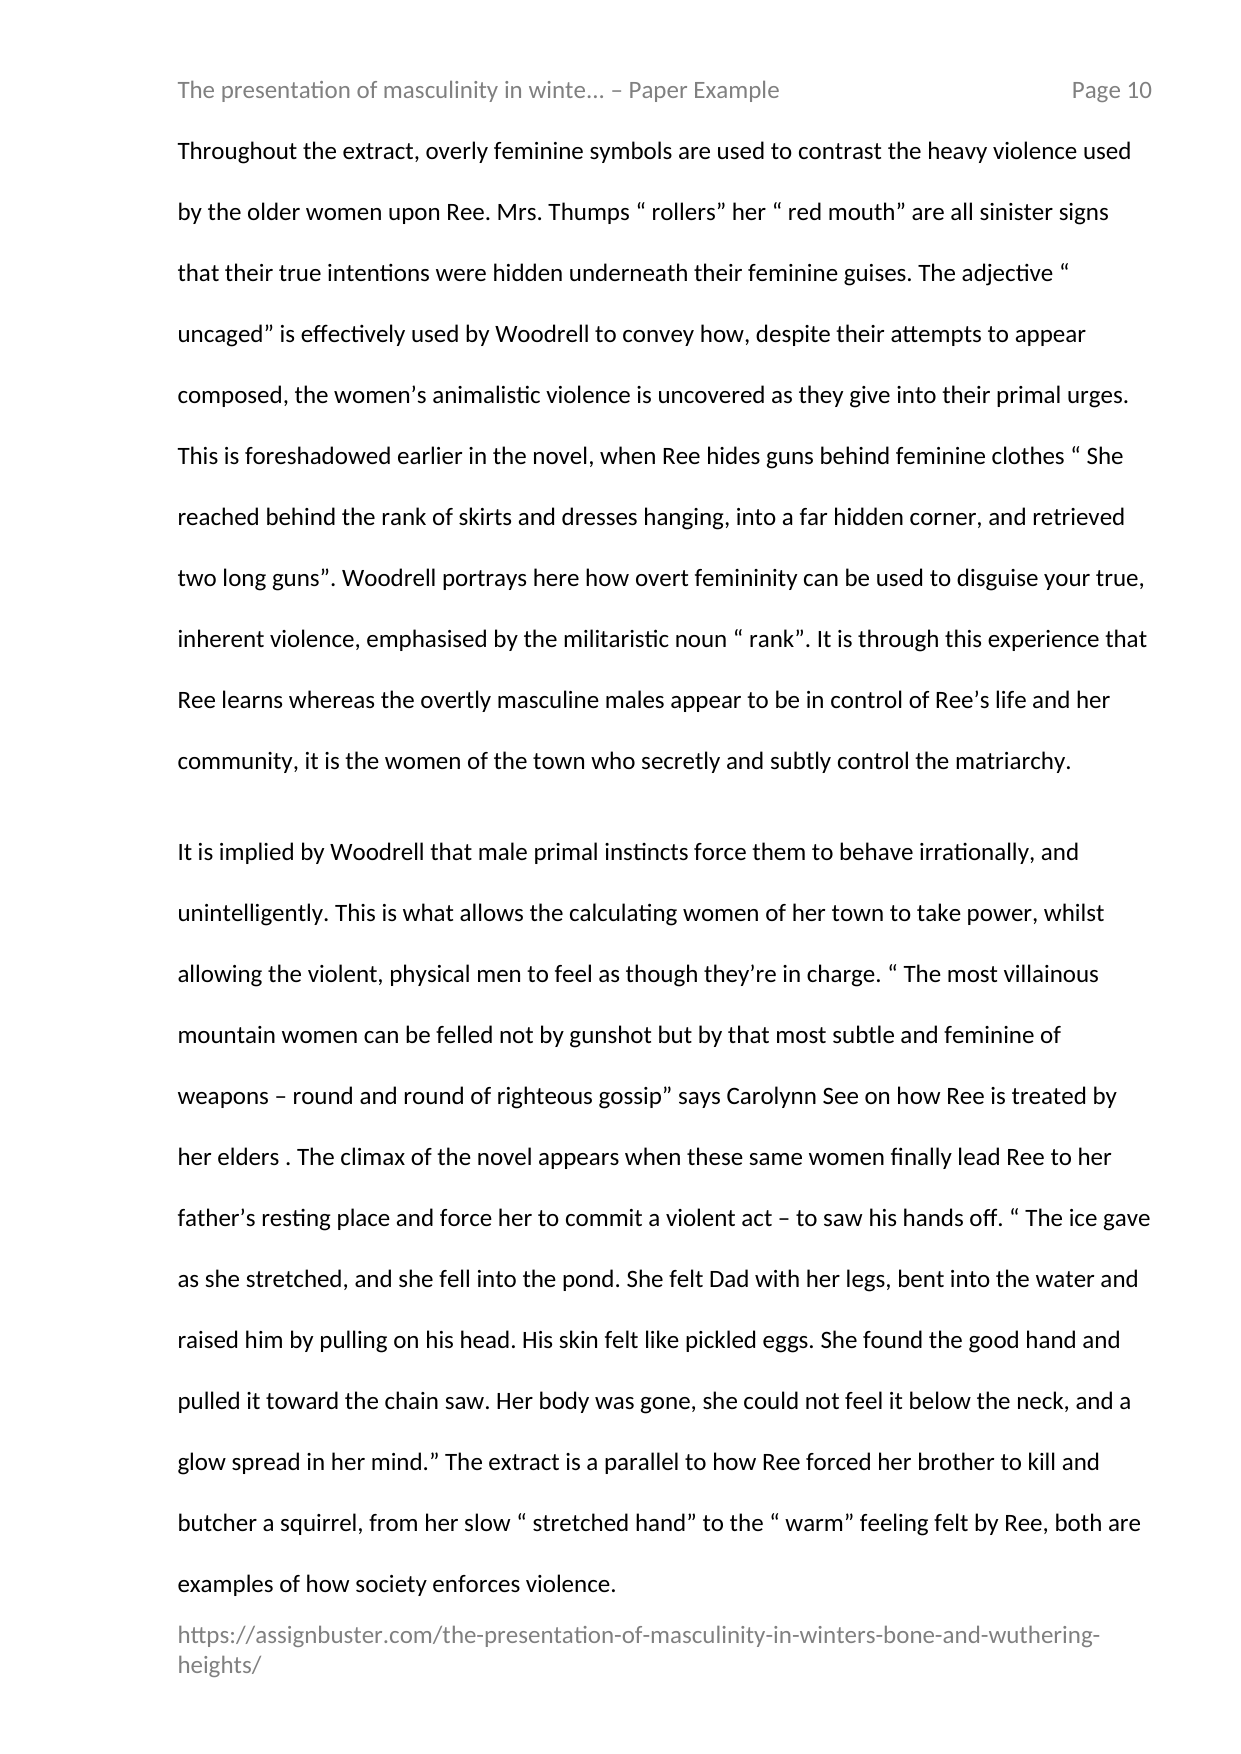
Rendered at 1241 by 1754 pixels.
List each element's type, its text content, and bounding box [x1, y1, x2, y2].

text Throughout the extract, overly feminine symbols are used to contrast the heavy violence used by the older women upon Ree. Mrs. Thumps “ rollers” her “ red mouth” are all sinister signs that their true intentions were hidden underneath their feminine guises. The adjective “ uncaged” is effectively used by Woodrell to convey how, despite their attempts to appear composed, the women’s animalistic violence is uncovered as they give into their primal urges. This is foreshadowed earlier in the novel, when Ree hides guns behind feminine clothes “ She reached behind the rank of skirts and dresses hanging, into a far hidden corner, and retrieved two long guns”. Woodrell portrays here how overt femininity can be used to disguise your true, inherent violence, emphasised by the militaristic noun “ rank”. It is through this experience that Ree learns whereas the overtly masculine males appear to be in control of Ree’s life and her community, it is the women of the town who secretly and subtly control the matriarchy. [177, 135, 1152, 776]
text It is implied by Woodrell that male primal instincts force them to behave irrationally, and unintelligently. This is what allows the calculating women of her town to take power, whilst allowing the violent, physical men to feel as though they’re in charge. “ The most villainous mountain women can be felled not by gunshot but by that most subtle and feminine of weapons – round and round of righteous gossip” says Carolynn See on how Ree is treated by her elders . The climax of the novel appears when these same women finally lead Ree to her father’s resting place and force her to commit a violent act – to saw his hands off. “ The ice gave as she stretched, and she fell into the pond. She felt Dad with her legs, bent into the water and raised him by pulling on his head. His skin felt like pickled eggs. She found the good hand and pulled it toward the chain saw. Her body was gone, she could not feel it below the neck, and a glow spread in her mind.” The extract is a parallel to how Ree forced her brother to kill and butcher a squirrel, from her slow “ stretched hand” to the “ warm” feeling felt by Ree, both are examples of how society enforces violence. [177, 836, 1152, 1599]
